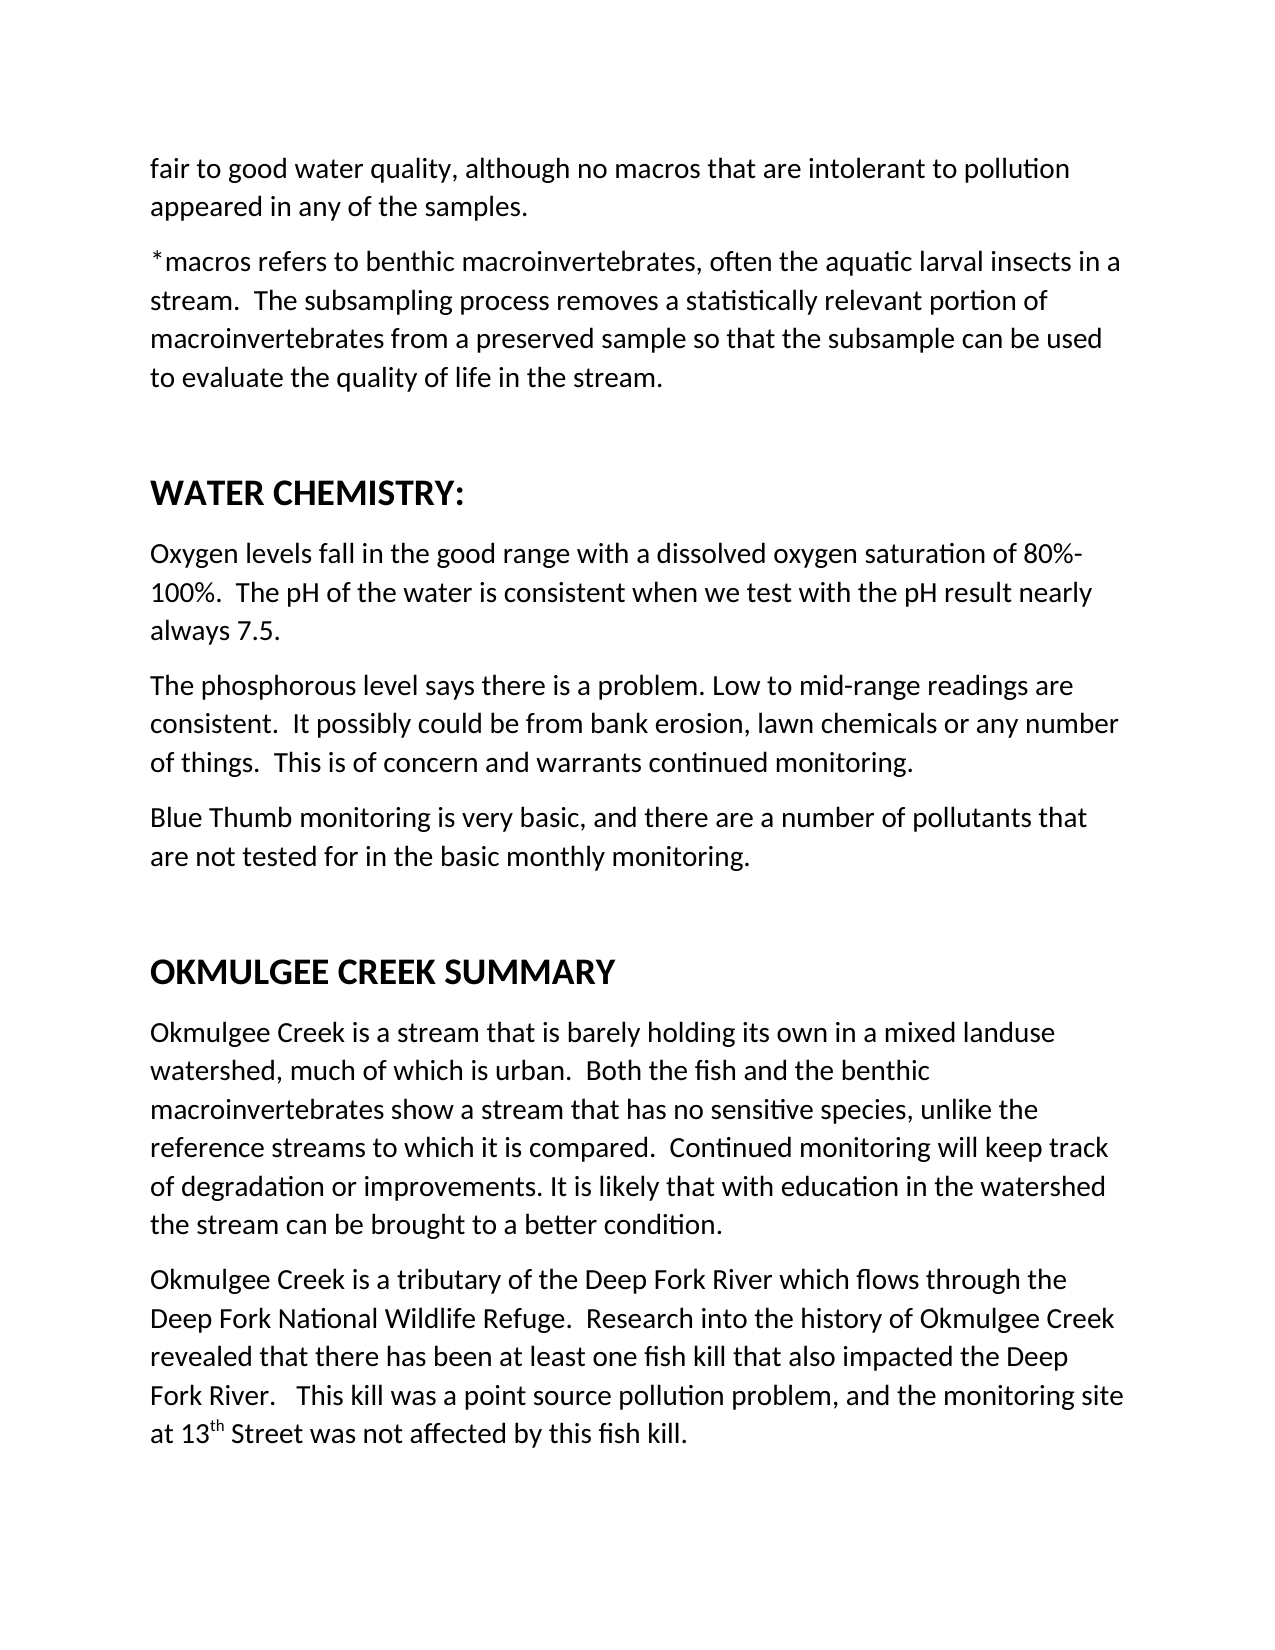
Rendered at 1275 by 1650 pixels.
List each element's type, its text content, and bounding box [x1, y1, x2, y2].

text Oxygen levels fall in the good range with a dissolved oxygen saturation of 80%-100%. The pH of the water is consistent when we test with the pH result nearly always 7.5. [150, 535, 1125, 648]
text Blue Thumb monitoring is very basic, and there are a number of pollutants that are not tested for in the basic monthly monitoring. [150, 799, 1125, 873]
text Okmulgee Creek is a tributary of the Deep Fork River which flows through the Deep Fork National Wildlife Refuge. Research into the history of Okmulgee Creek revealed that there has been at least one fish kill that also impacted the Deep Fork River. This kill was a point source pollution problem, and the monitoring site at 13th Street was not affected by this fish kill. [150, 1261, 1125, 1451]
text The phosphorous level says there is a problem. Low to mid-range readings are consistent. It possibly could be from bank erosion, lawn chemicals or any number of things. This is of concern and warrants continued monitoring. [150, 667, 1125, 780]
text *macros refers to benthic macroinvertebrates, often the aquatic larval insects in a stream. The subsampling process removes a statistically relevant portion of macroinvertebrates from a preserved sample so that the subsample can be used to evaluate the quality of life in the stream. [150, 243, 1125, 394]
text Okmulgee Creek is a stream that is barely holding its own in a mixed landuse watershed, much of which is urban. Both the fish and the benthic macroinvertebrates show a stream that has no sensitive species, unlike the reference streams to which it is compared. Continued monitoring will keep track of degradation or improvements. It is likely that with education in the watershed the stream can be brought to a better condition. [150, 1014, 1125, 1242]
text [150, 150, 1125, 224]
text WATER CHEMISTRY: [150, 469, 1125, 515]
text OKMULGEE CREEK SUMMARY [150, 948, 1125, 994]
